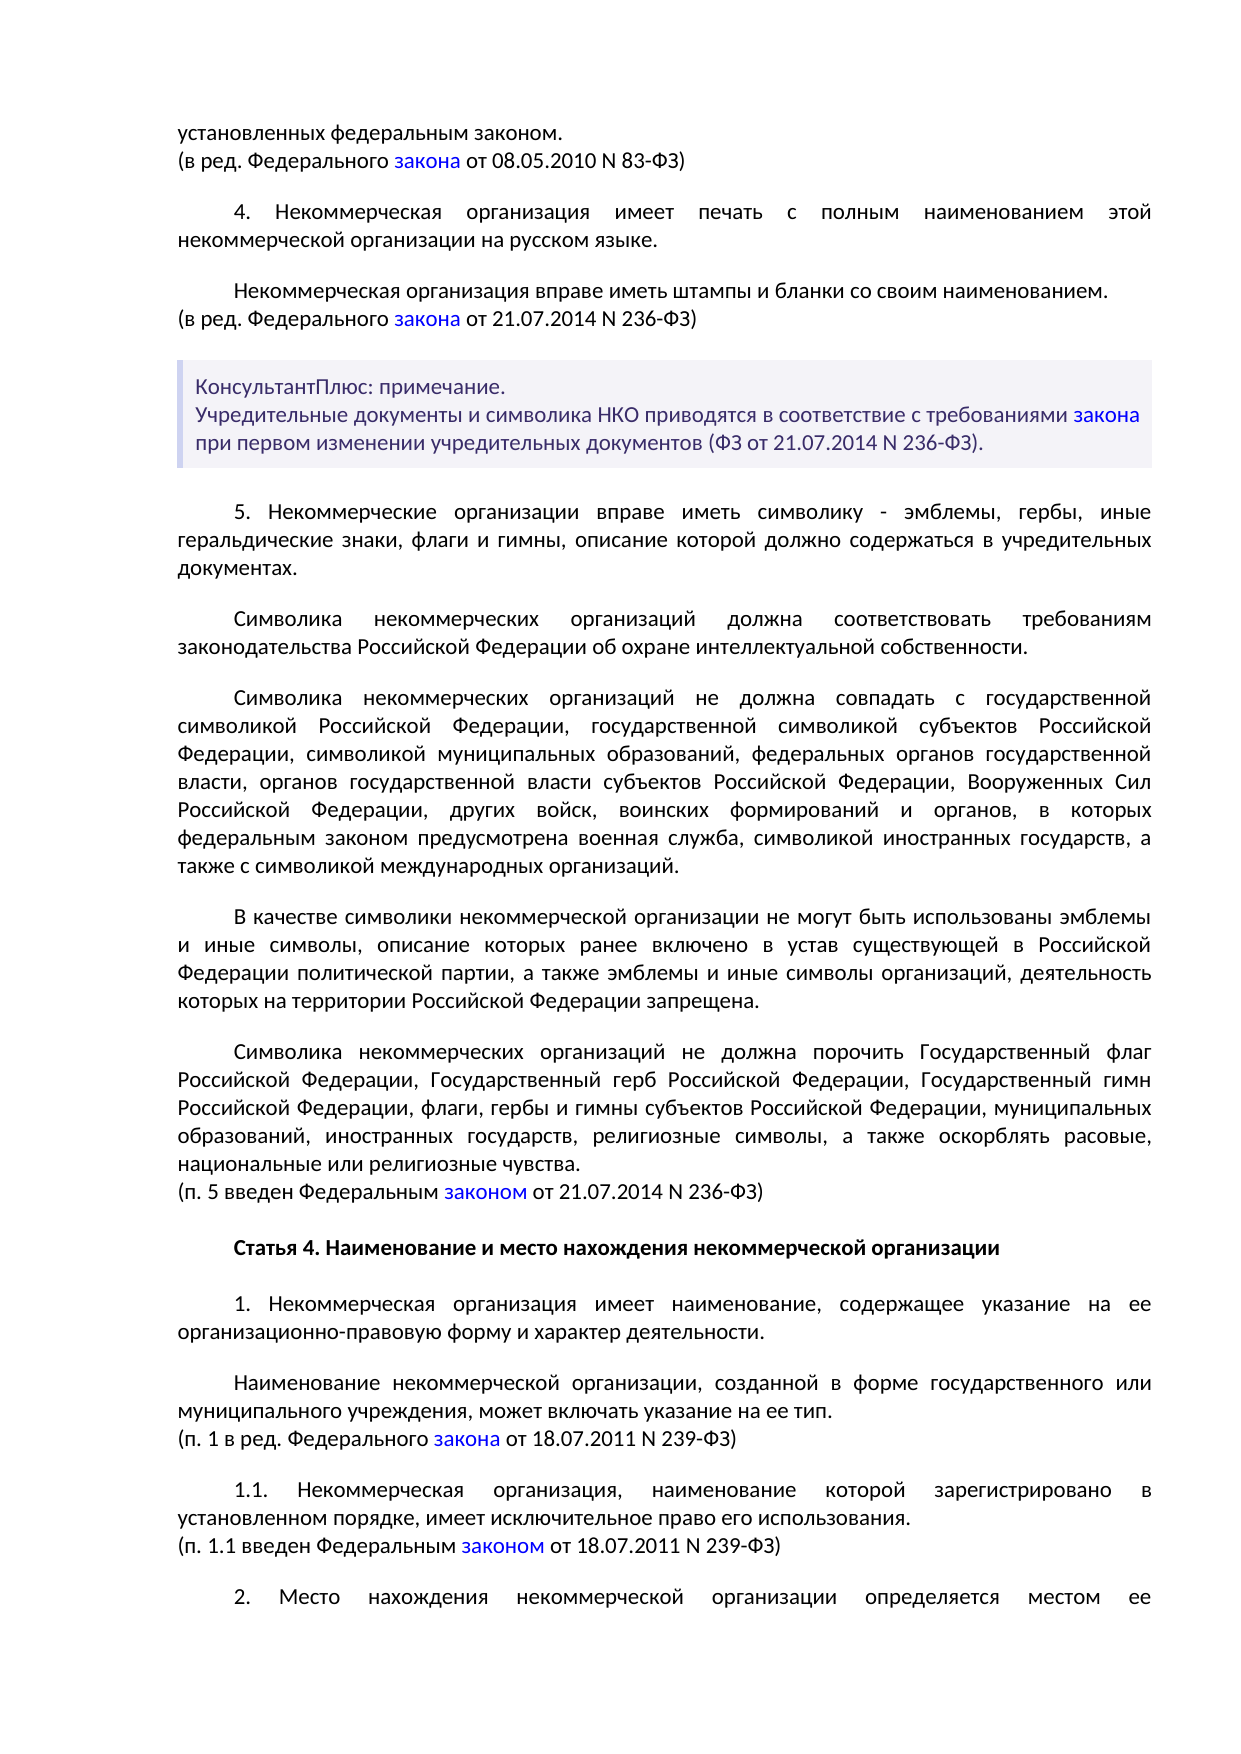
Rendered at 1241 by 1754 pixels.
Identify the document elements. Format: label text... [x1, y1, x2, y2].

title Статья 4. Наименование и место нахождения некоммерческой организации [177, 1233, 1152, 1261]
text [177, 118, 1152, 146]
text 5. Некоммерческие организации вправе иметь символику - эмблемы, гербы, иные геральдические знаки, флаги и гимны, описание которой должно содержаться в учредительных документах. [177, 497, 1152, 581]
text Символика некоммерческих организаций не должна порочить Государственный флаг Российской Федерации, Государственный герб Российской Федерации, Государственный гимн Российской Федерации, флаги, гербы и гимны субъектов Российской Федерации, муниципальных образований, иностранных государств, религиозные символы, а также оскорблять расовые, национальные или религиозные чувства. [177, 1037, 1152, 1177]
text Символика некоммерческих организаций должна соответствовать требованиям законодательства Российской Федерации об охране интеллектуальной собственности. [177, 604, 1152, 660]
text (п. 1.1 введен Федеральным законом от 18.07.2011 N 239-ФЗ) [177, 1531, 1152, 1559]
text Наименование некоммерческой организации, созданной в форме государственного или муниципального учреждения, может включать указание на ее тип. [177, 1368, 1152, 1424]
text (п. 1 в ред. Федерального закона от 18.07.2011 N 239-ФЗ) [177, 1424, 1152, 1452]
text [177, 1582, 1152, 1610]
text 1. Некоммерческая организация имеет наименование, содержащее указание на ее организационно-правовую форму и характер деятельности. [177, 1289, 1152, 1345]
text Некоммерческая организация вправе иметь штампы и бланки со своим наименованием. [177, 276, 1152, 304]
text 1.1. Некоммерческая организация, наименование которой зарегистрировано в установленном порядке, имеет исключительное право его использования. [177, 1475, 1152, 1531]
table_header [177, 360, 183, 468]
table_header КонсультантПлюс: примечание. Учредительные документы и символика НКО приводятся в соответствие с требованиями закона при первом изменении учредительных документов (ФЗ от 21.07.2014 N 236-ФЗ). [195, 360, 1140, 468]
text В качестве символики некоммерческой организации не могут быть использованы эмблемы и иные символы, описание которых ранее включено в устав существующей в Российской Федерации политической партии, а также эмблемы и иные символы организаций, деятельность которых на территории Российской Федерации запрещена. [177, 902, 1152, 1014]
table_header [1140, 360, 1152, 468]
text (в ред. Федерального закона от 21.07.2014 N 236-ФЗ) [177, 304, 1152, 332]
text Символика некоммерческих организаций не должна совпадать с государственной символикой Российской Федерации, государственной символикой субъектов Российской Федерации, символикой муниципальных образований, федеральных органов государственной власти, органов государственной власти субъектов Российской Федерации, Вооруженных Сил Российской Федерации, других войск, воинских формирований и органов, в которых федеральным законом предусмотрена военная служба, символикой иностранных государств, а также с символикой международных организаций. [177, 683, 1152, 879]
text 4. Некоммерческая организация имеет печать с полным наименованием этой некоммерческой организации на русском языке. [177, 197, 1152, 253]
table_header [183, 360, 195, 468]
text (в ред. Федерального закона от 08.05.2010 N 83-ФЗ) [177, 146, 1152, 174]
text (п. 5 введен Федеральным законом от 21.07.2014 N 236-ФЗ) [177, 1177, 1152, 1205]
